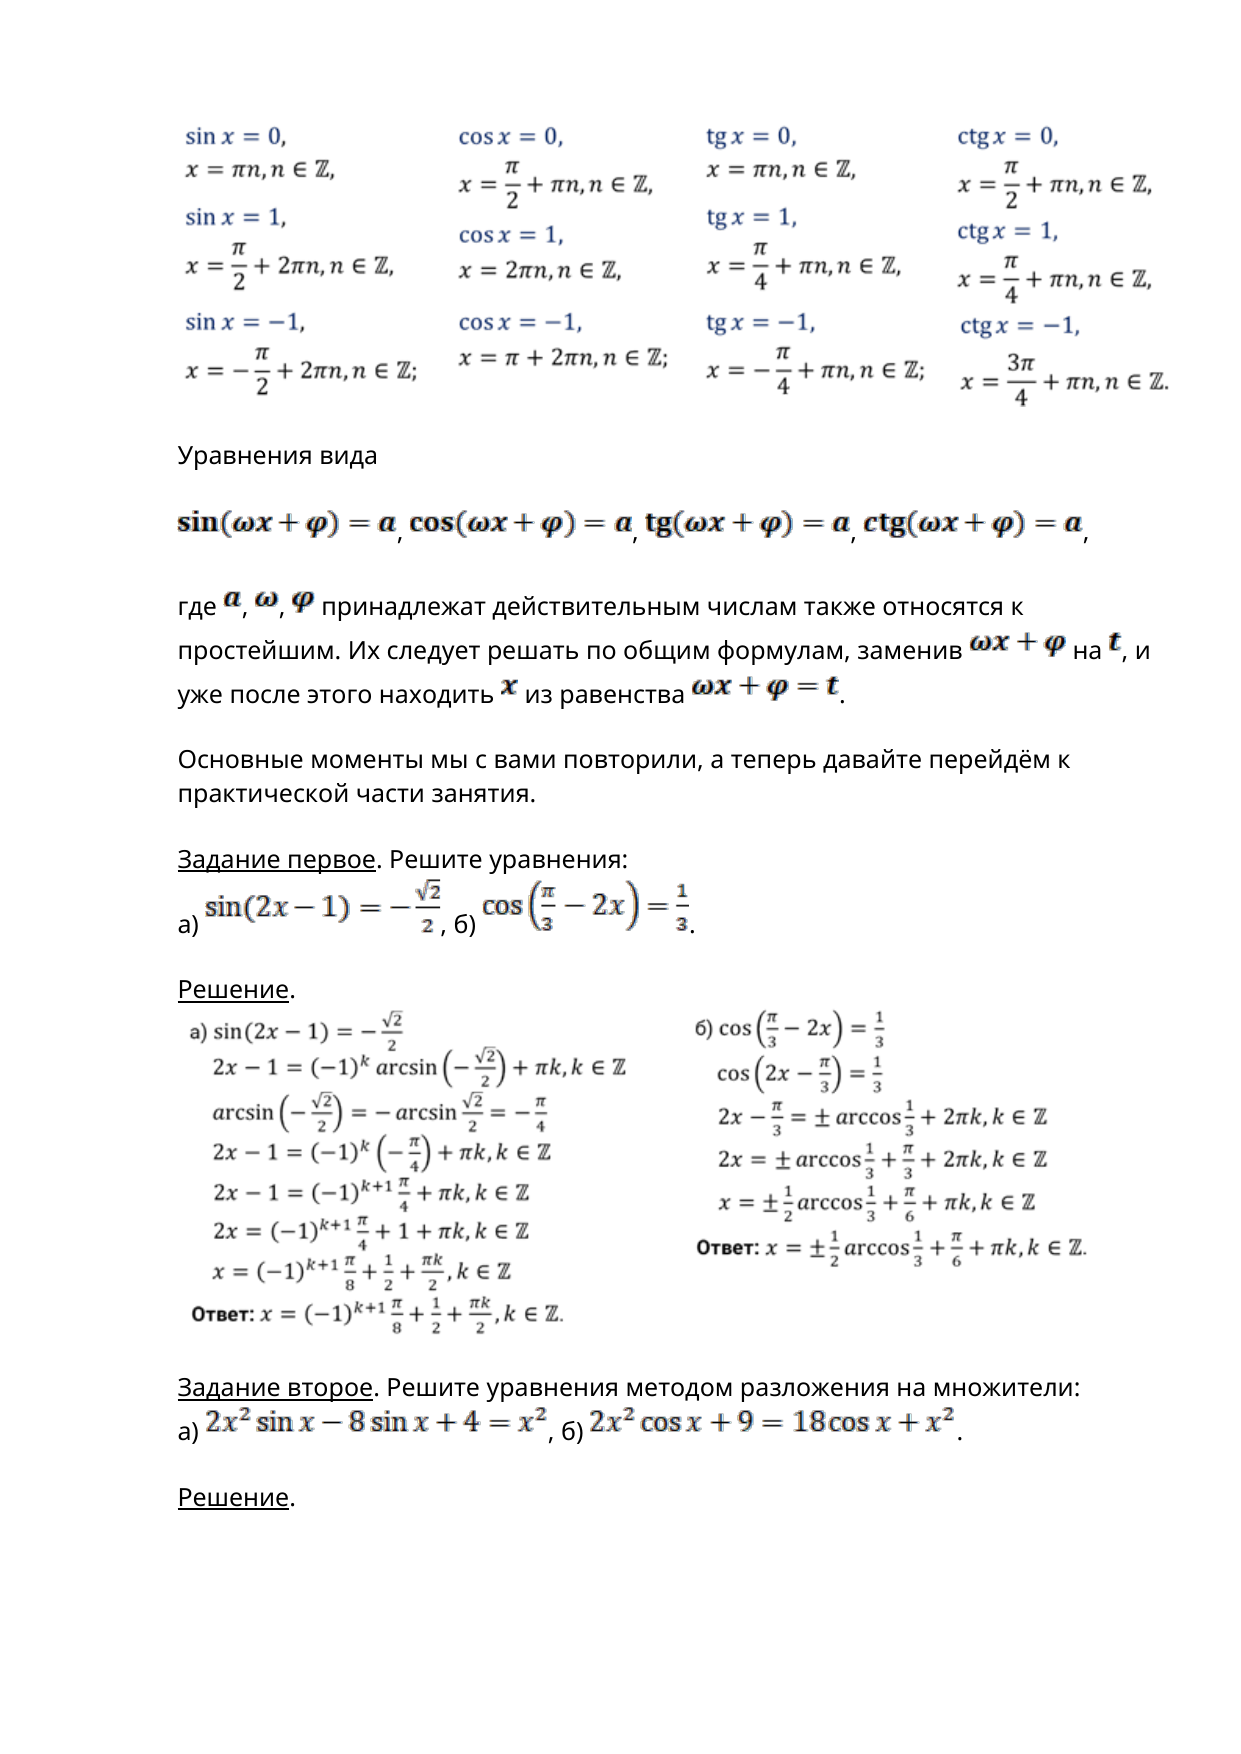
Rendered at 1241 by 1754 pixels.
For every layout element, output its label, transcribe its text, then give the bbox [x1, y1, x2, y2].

picture [1108, 622, 1122, 660]
picture [645, 503, 851, 541]
picture [969, 622, 1066, 660]
text Задание первое. Решите уравнения: [177, 841, 1152, 876]
picture [223, 578, 242, 616]
text Уравнения вида [177, 438, 1152, 472]
picture [291, 578, 315, 616]
picture [501, 666, 518, 704]
picture [177, 1006, 1182, 1339]
text Задание второе. Решите уравнения методом разложения на множители: [177, 1370, 1152, 1404]
picture [863, 503, 1083, 541]
text Решение. [177, 1479, 1152, 1513]
picture [691, 666, 839, 704]
text Решение. [177, 972, 1152, 1006]
text где , , принадлежат действительным числам также относятся к простейшим. Их следует решать по общим формулам, заменив на , и уже после этого находить из равенства . [177, 579, 1152, 711]
picture [177, 503, 397, 541]
picture [482, 878, 689, 934]
picture [205, 1403, 548, 1441]
picture [589, 1403, 957, 1441]
text Основные моменты мы с вами повторили, а теперь давайте перейдём к практической части занятия. [177, 742, 1152, 810]
picture [254, 578, 279, 616]
picture [205, 875, 440, 934]
picture [409, 503, 632, 541]
picture [177, 118, 1181, 407]
